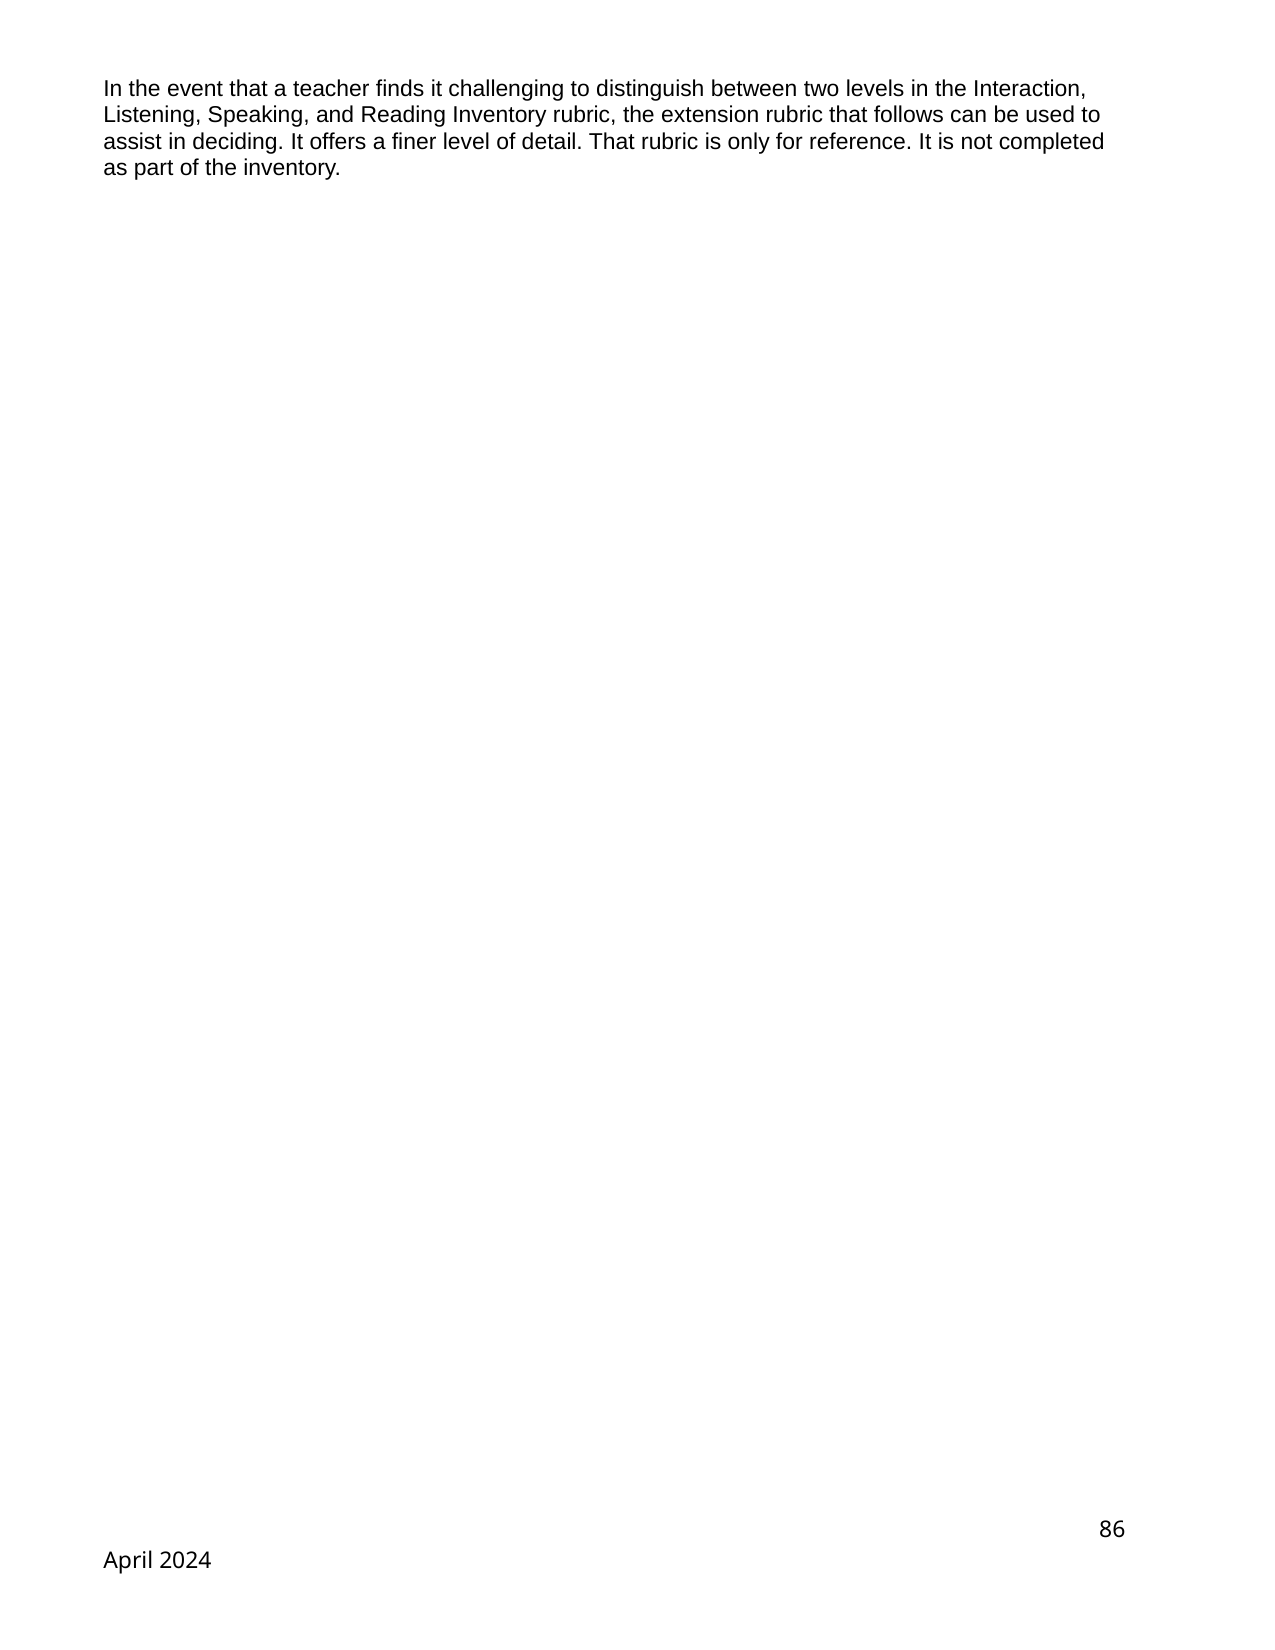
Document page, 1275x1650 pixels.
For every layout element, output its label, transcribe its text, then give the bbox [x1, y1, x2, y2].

text In the event that a teacher finds it challenging to distinguish between two levels in the Interaction, Listening, Speaking, and Reading Inventory rubric, the extension rubric that follows can be used to assist in deciding. It offers a finer level of detail. That rubric is only for reference. It is not completed as part of the inventory. [103, 75, 1125, 180]
